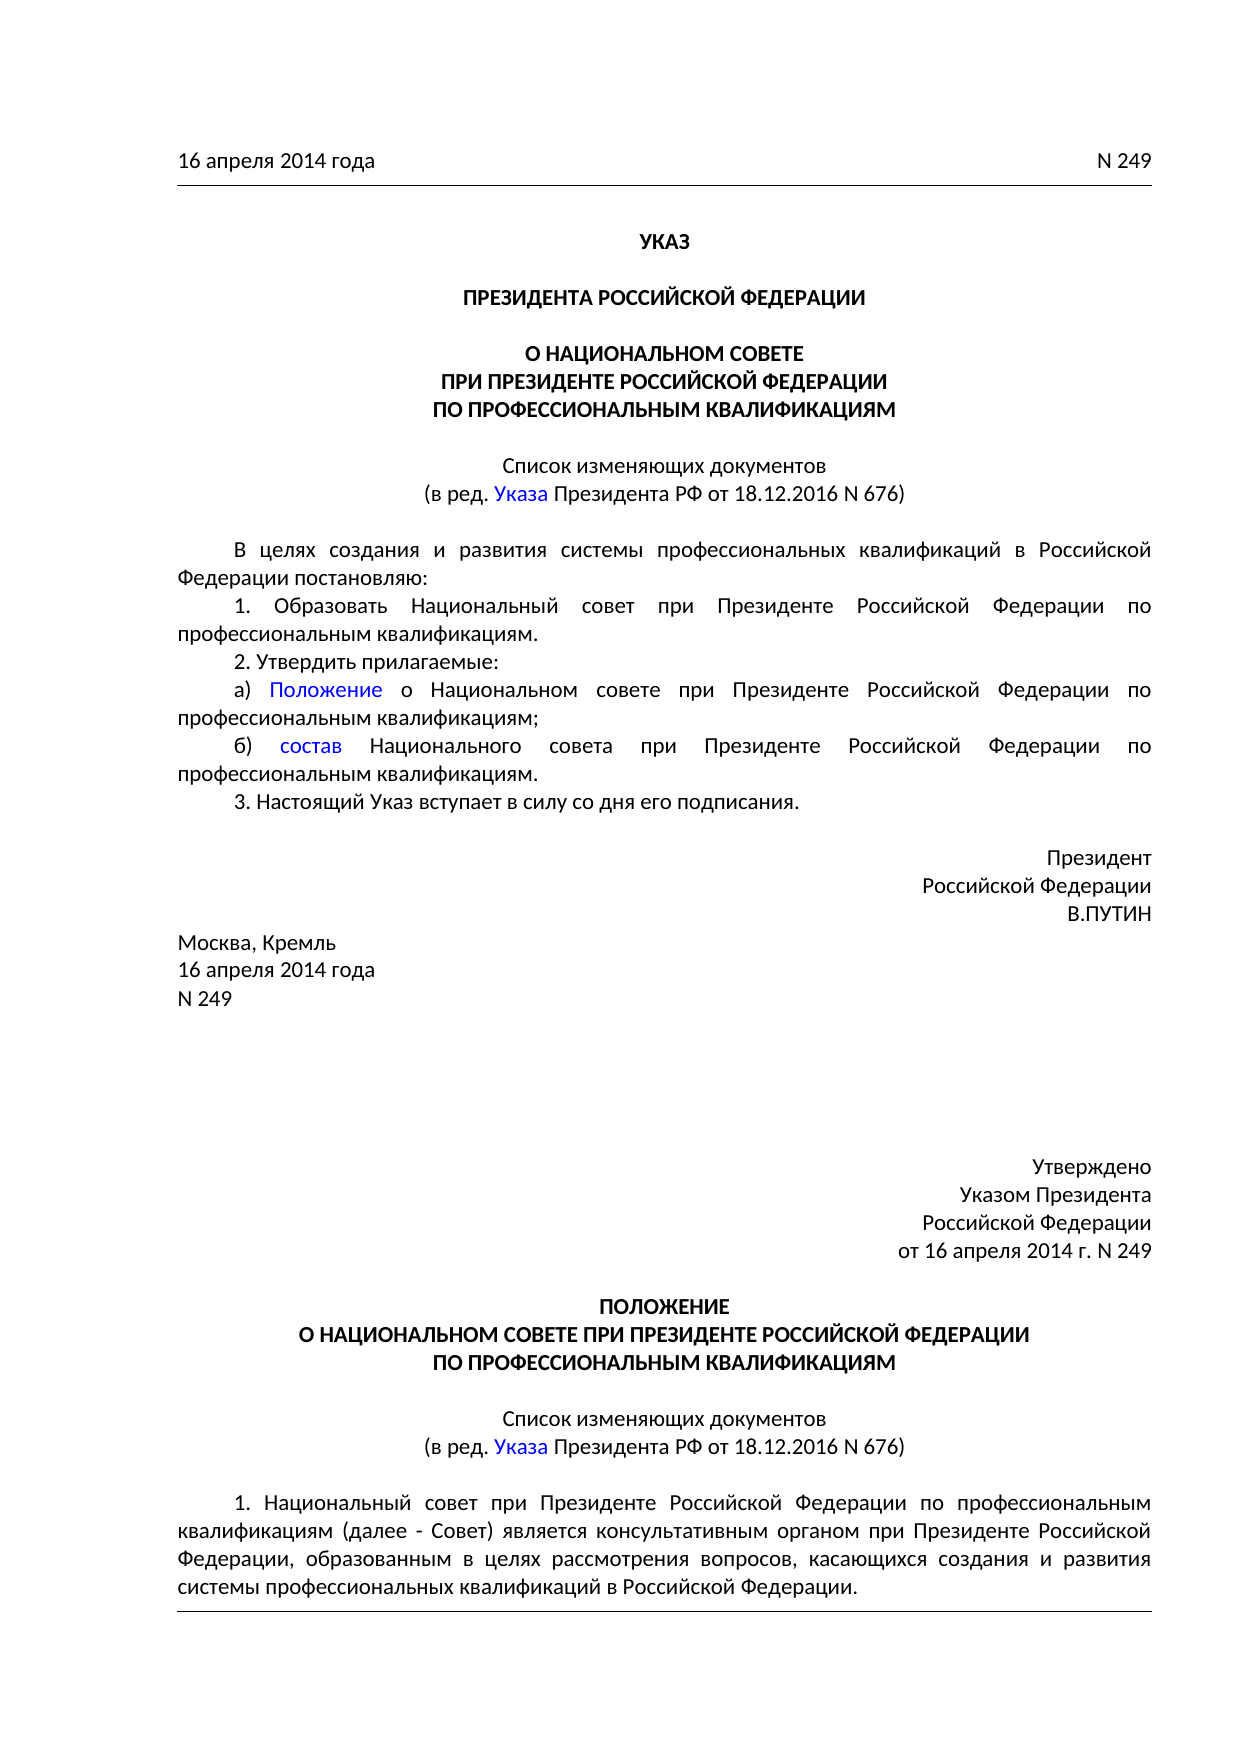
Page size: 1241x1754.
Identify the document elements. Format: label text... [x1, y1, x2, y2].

text 1. Образовать Национальный совет при Президенте Российской Федерации по профессиональным квалификациям. [177, 591, 1152, 647]
title ПО ПРОФЕССИОНАЛЬНЫМ КВАЛИФИКАЦИЯМ [177, 395, 1152, 423]
text Список изменяющих документов [177, 1404, 1152, 1432]
table_header 16 апреля 2014 года [177, 146, 664, 174]
text Москва, Кремль [177, 928, 1152, 956]
title УКАЗ [177, 227, 1152, 255]
text 2. Утвердить прилагаемые: [177, 647, 1152, 675]
title О НАЦИОНАЛЬНОМ СОВЕТЕ [177, 339, 1152, 367]
text Российской Федерации [177, 872, 1152, 899]
text Российской Федерации [177, 1208, 1152, 1236]
text от 16 апреля 2014 г. N 249 [177, 1236, 1152, 1264]
text В целях создания и развития системы профессиональных квалификаций в Российской Федерации постановляю: [177, 535, 1152, 591]
text Президент [177, 843, 1152, 872]
title ПО ПРОФЕССИОНАЛЬНЫМ КВАЛИФИКАЦИЯМ [177, 1348, 1152, 1376]
text 1. Национальный совет при Президенте Российской Федерации по профессиональным квалификациям (далее - Совет) является консультативным органом при Президенте Российской Федерации, образованным в целях рассмотрения вопросов, касающихся создания и развития системы профессиональных квалификаций в Российской Федерации. [177, 1488, 1152, 1600]
text (в ред. Указа Президента РФ от 18.12.2016 N 676) [177, 1432, 1152, 1460]
title ПРЕЗИДЕНТА РОССИЙСКОЙ ФЕДЕРАЦИИ [177, 283, 1152, 311]
title ПОЛОЖЕНИЕ [177, 1292, 1152, 1320]
table_header N 249 [664, 146, 1152, 174]
title ПРИ ПРЕЗИДЕНТЕ РОССИЙСКОЙ ФЕДЕРАЦИИ [177, 367, 1152, 395]
text N 249 [177, 984, 1152, 1012]
text 16 апреля 2014 года [177, 956, 1152, 984]
title О НАЦИОНАЛЬНОМ СОВЕТЕ ПРИ ПРЕЗИДЕНТЕ РОССИЙСКОЙ ФЕДЕРАЦИИ [177, 1320, 1152, 1348]
text Список изменяющих документов [177, 451, 1152, 479]
text 3. Настоящий Указ вступает в силу со дня его подписания. [177, 787, 1152, 816]
text Утверждено [177, 1152, 1152, 1180]
text Указом Президента [177, 1180, 1152, 1208]
text В.ПУТИН [177, 899, 1152, 928]
text б) состав Национального совета при Президенте Российской Федерации по профессиональным квалификациям. [177, 731, 1152, 787]
text (в ред. Указа Президента РФ от 18.12.2016 N 676) [177, 479, 1152, 507]
text а) Положение о Национальном совете при Президенте Российской Федерации по профессиональным квалификациям; [177, 675, 1152, 731]
